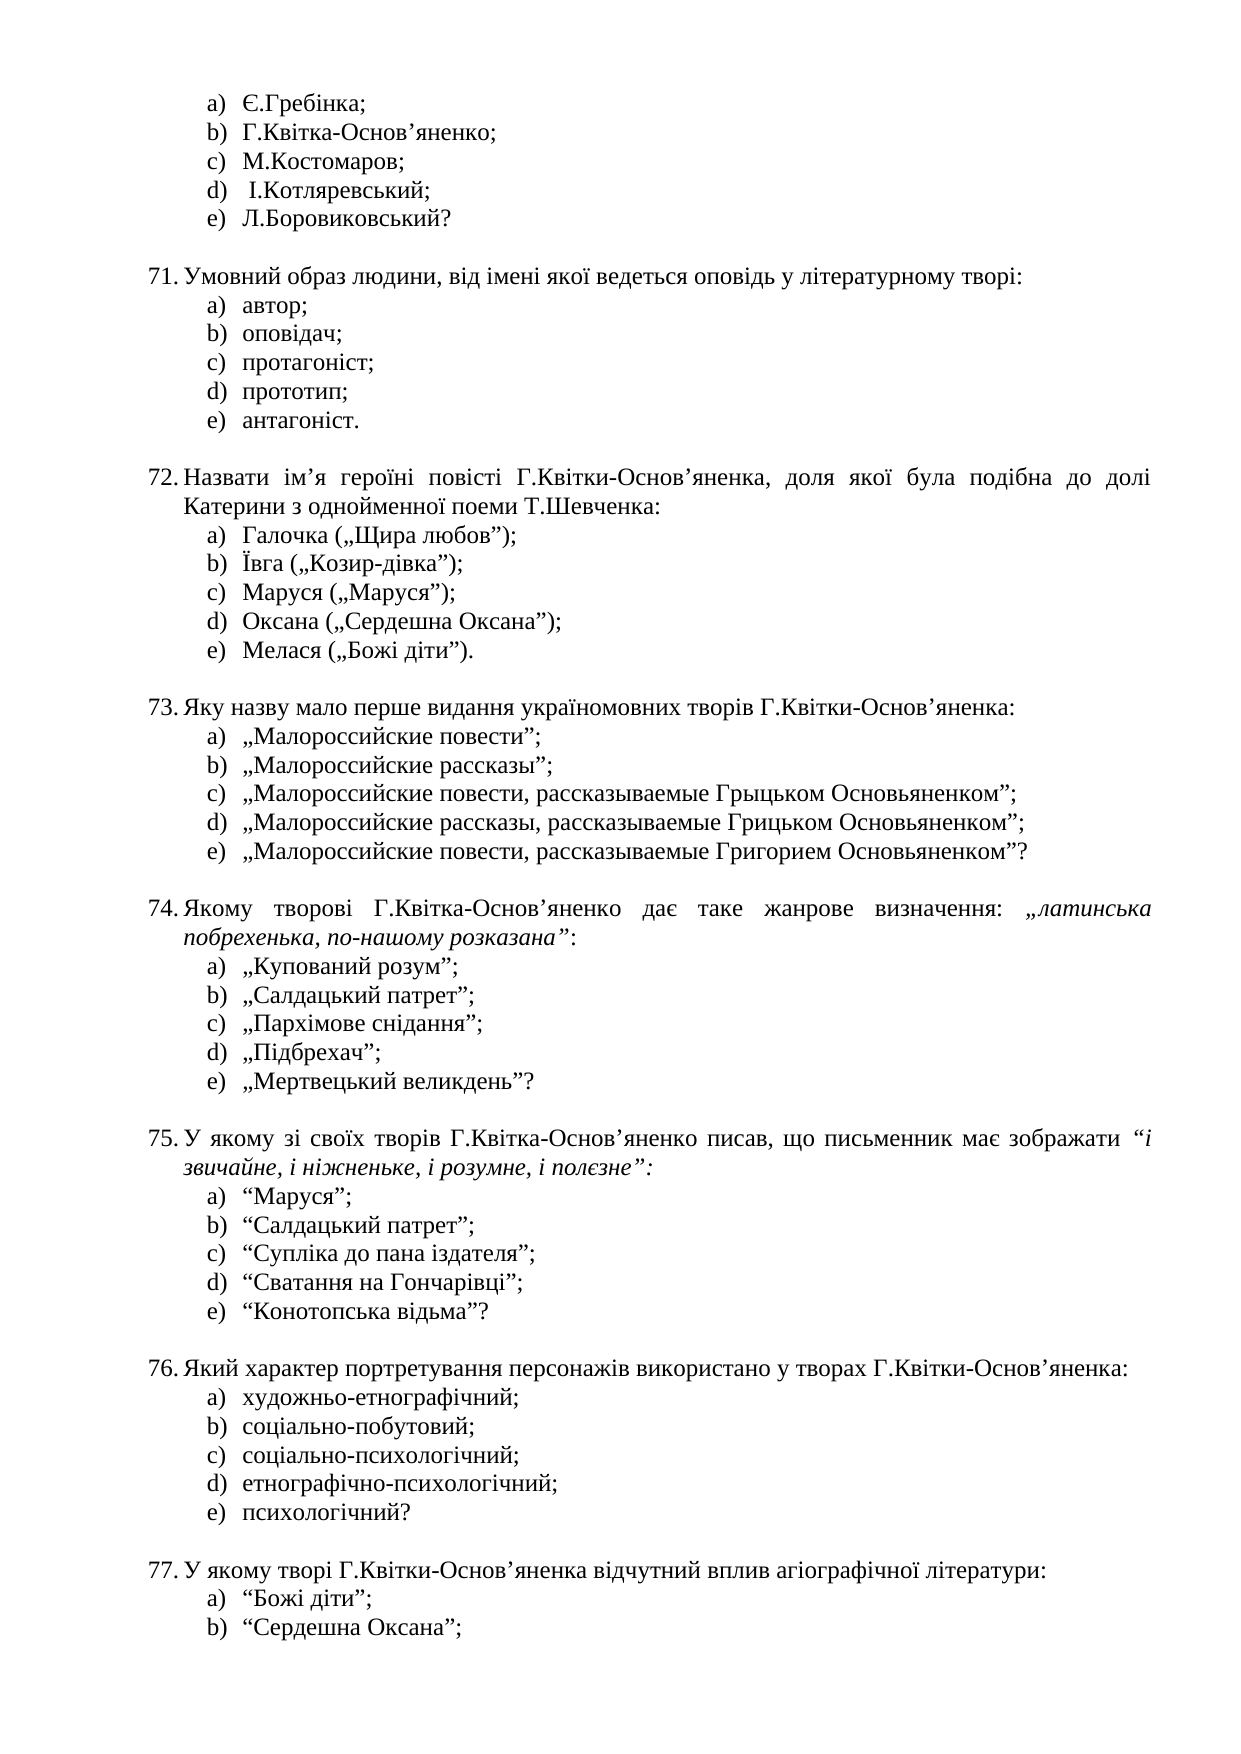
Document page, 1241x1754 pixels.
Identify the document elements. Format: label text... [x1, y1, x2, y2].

list „Купований розум”; [207, 951, 1152, 980]
list Мелася („Божі діти”). [207, 635, 1152, 663]
list У якому зі своїх творів Г.Квітка-Основ’яненко писав, що письменник має зображати “і звичайне, і ніжненьке, і розумне, і полєзне”: [148, 1123, 1152, 1181]
list Якому творові Г.Квітка-Основ’яненко дає таке жанрове визначення: „латинська побрехенька, по-нашому розказана”: [148, 893, 1152, 951]
list У якому творі Г.Квітки-Основ’яненка відчутний вплив агіографічної літератури: [148, 1555, 1152, 1583]
list Оксана („Сердешна Оксана”); [207, 606, 1152, 635]
list психологічний? [207, 1497, 1152, 1526]
list „Малороссийские повести, рассказываемые Грыцьком Основьяненком”; [207, 778, 1152, 807]
list Галочка („Щира любов”); [207, 520, 1152, 548]
list Умовний образ людини, від імені якої ведеться оповідь у літературному творі: [148, 261, 1152, 290]
list М.Костомаров; [207, 146, 1152, 175]
list „Малороссийские рассказы”; [207, 750, 1152, 778]
list „Малороссийские повести, рассказываемые Григорием Основьяненком”? [207, 836, 1152, 865]
list Маруся („Маруся”); [207, 577, 1152, 606]
list „Мертвецький великдень”? [207, 1066, 1152, 1095]
list “Сватання на Гончарівці”; [207, 1267, 1152, 1296]
list „Підбрехач”; [207, 1037, 1152, 1066]
list прототип; [207, 376, 1152, 405]
list протагоніст; [207, 347, 1152, 376]
list соціально-психологічний; [207, 1440, 1152, 1468]
list Ївга („Козир-дівка”); [207, 548, 1152, 577]
list І.Котляревський; [207, 175, 1152, 203]
list Г.Квітка-Основ’яненко; [207, 117, 1152, 146]
list оповідач; [207, 318, 1152, 347]
list Яку назву мало перше видання україномовних творів Г.Квітки-Основ’яненка: [148, 692, 1152, 721]
list Назвати ім’я героїні повісті Г.Квітки-Основ’яненка, доля якої була подібна до долі Катерини з однойменної поеми Т.Шевченка: [148, 462, 1152, 520]
list „Малороссийские повести”; [207, 721, 1152, 750]
list Є.Гребінка; [207, 88, 1152, 117]
list “Конотопська відьма”? [207, 1296, 1152, 1325]
list “Божі діти”; [207, 1583, 1152, 1612]
list антагоніст. [207, 405, 1152, 433]
list „Малороссийские рассказы, рассказываемые Грицьком Основьяненком”; [207, 807, 1152, 836]
list Який характер портретування персонажів використано у творах Г.Квітки-Основ’яненка: [148, 1353, 1152, 1382]
list етнографічно-психологічний; [207, 1468, 1152, 1497]
list „Пархімове снідання”; [207, 1008, 1152, 1037]
list автор; [207, 290, 1152, 318]
list Л.Боровиковський? [207, 203, 1152, 232]
list “Салдацький патрет”; [207, 1210, 1152, 1238]
list “Сердешна Оксана”; [207, 1612, 1152, 1641]
list художньо-етнографічний; [207, 1382, 1152, 1411]
list „Салдацький патрет”; [207, 980, 1152, 1008]
list “Супліка до пана іздателя”; [207, 1238, 1152, 1267]
list “Маруся”; [207, 1181, 1152, 1210]
list соціально-побутовий; [207, 1411, 1152, 1440]
